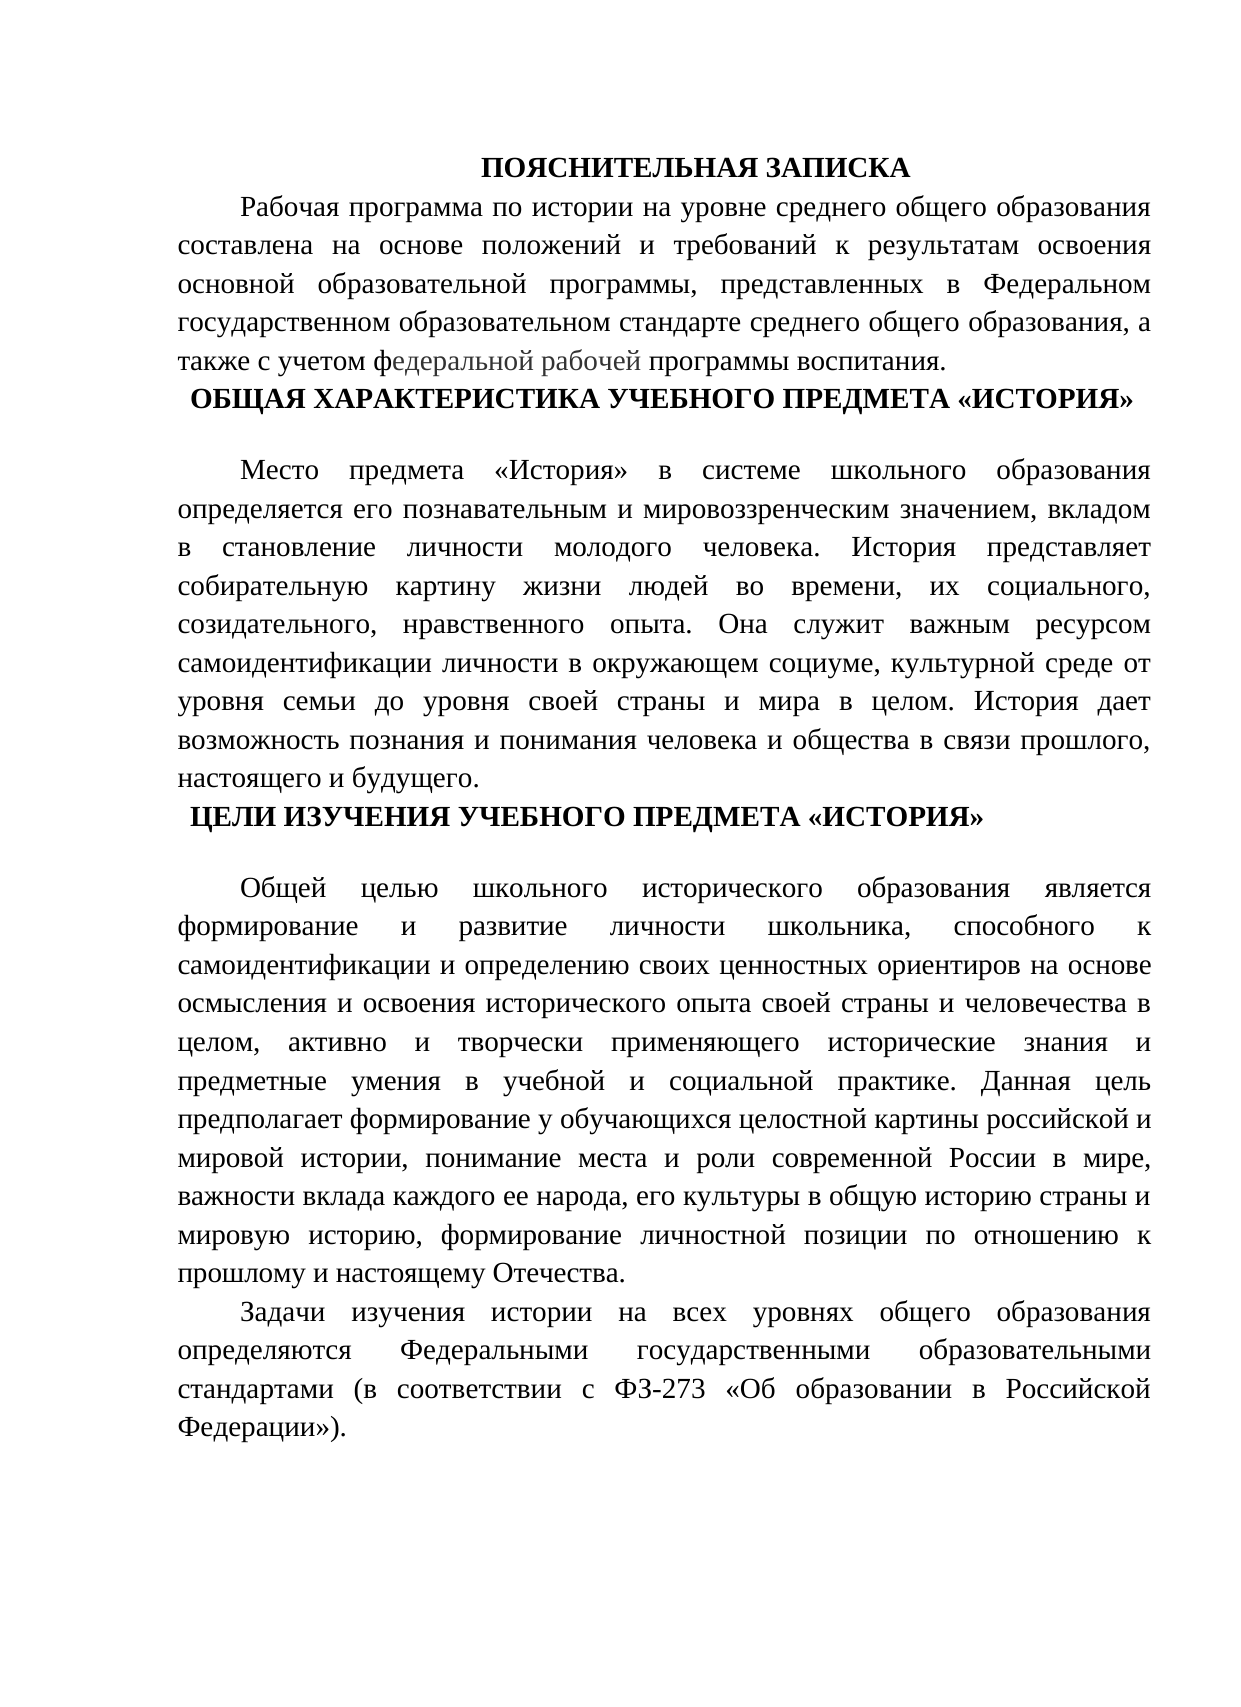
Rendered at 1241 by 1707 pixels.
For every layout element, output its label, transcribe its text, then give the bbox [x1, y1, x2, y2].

text Место предмета «История» в системе школьного образования определяется его познавательным и мировоззренческим значением, вкладом в становление личности молодого человека. История представляет собирательную картину жизни людей во времени, их социального, созидательного, нравственного опыта. Она служит важным ресурсом самоидентификации личности в окружающем социуме, культурной среде от уровня семьи до уровня своей страны и мира в целом. История дает возможность познания и понимания человека и общества в связи прошлого, настоящего и будущего. [177, 452, 1152, 794]
text Общей целью школьного исторического образования является формирование и развитие личности школьника, способного к самоидентификации и определению своих ценностных ориентиров на основе осмысления и освоения исторического опыта своей страны и человечества в целом, активно и творчески применяющего исторические знания и предметные умения в учебной и социальной практике. Данная цель предполагает формирование у обучающихся целостной картины российской и мировой истории, понимание места и роли современной России в мире, важности вклада каждого ее народа, его культуры в общую историю страны и мировую историю, формирование личностной позиции по отношению к прошлому и настоящему Отечества. [177, 870, 1152, 1289]
text ПОЯСНИТЕЛЬНАЯ ЗАПИСКА [177, 150, 1152, 184]
text Рабочая программа по истории на уровне среднего общего образования составлена на основе положений и требований к результатам освоения основной образовательной программы, представленных в Федеральном государственном образовательном стандарте среднего общего образования, а также с учетом федеральной рабочей программы воспитания. [177, 189, 1152, 377]
text Задачи изучения истории на всех уровнях общего образования определяются Федеральными государственными образовательными стандартами (в соответствии с ФЗ-273 «Об образовании в Российской Федерации»). [177, 1294, 1152, 1443]
text ЦЕЛИ ИЗУЧЕНИЯ УЧЕБНОГО ПРЕДМЕТА «ИСТОРИЯ» [190, 799, 1152, 833]
text ОБЩАЯ ХАРАКТЕРИСТИКА УЧЕБНОГО ПРЕДМЕТА «ИСТОРИЯ» [190, 382, 1152, 415]
